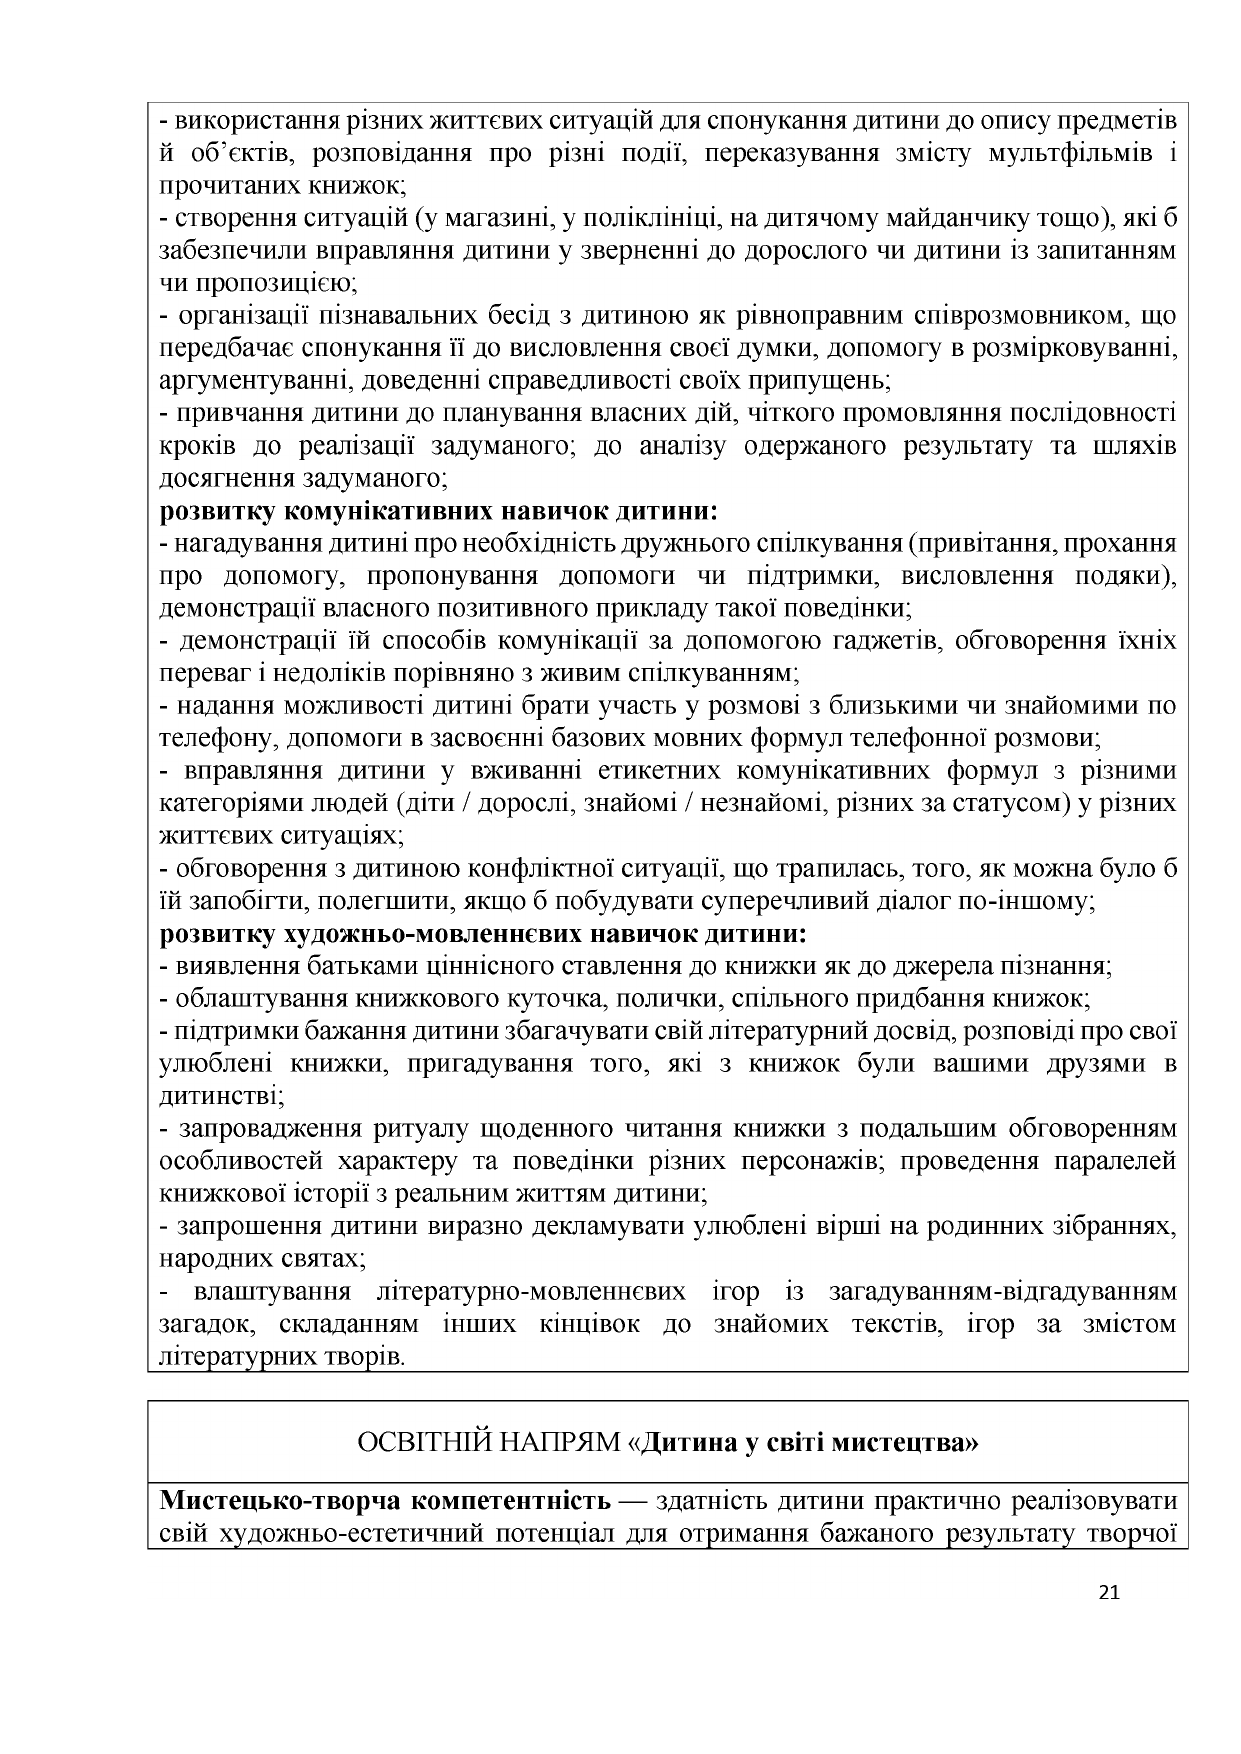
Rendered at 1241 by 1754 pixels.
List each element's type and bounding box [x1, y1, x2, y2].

picture [147, 102, 1189, 1599]
